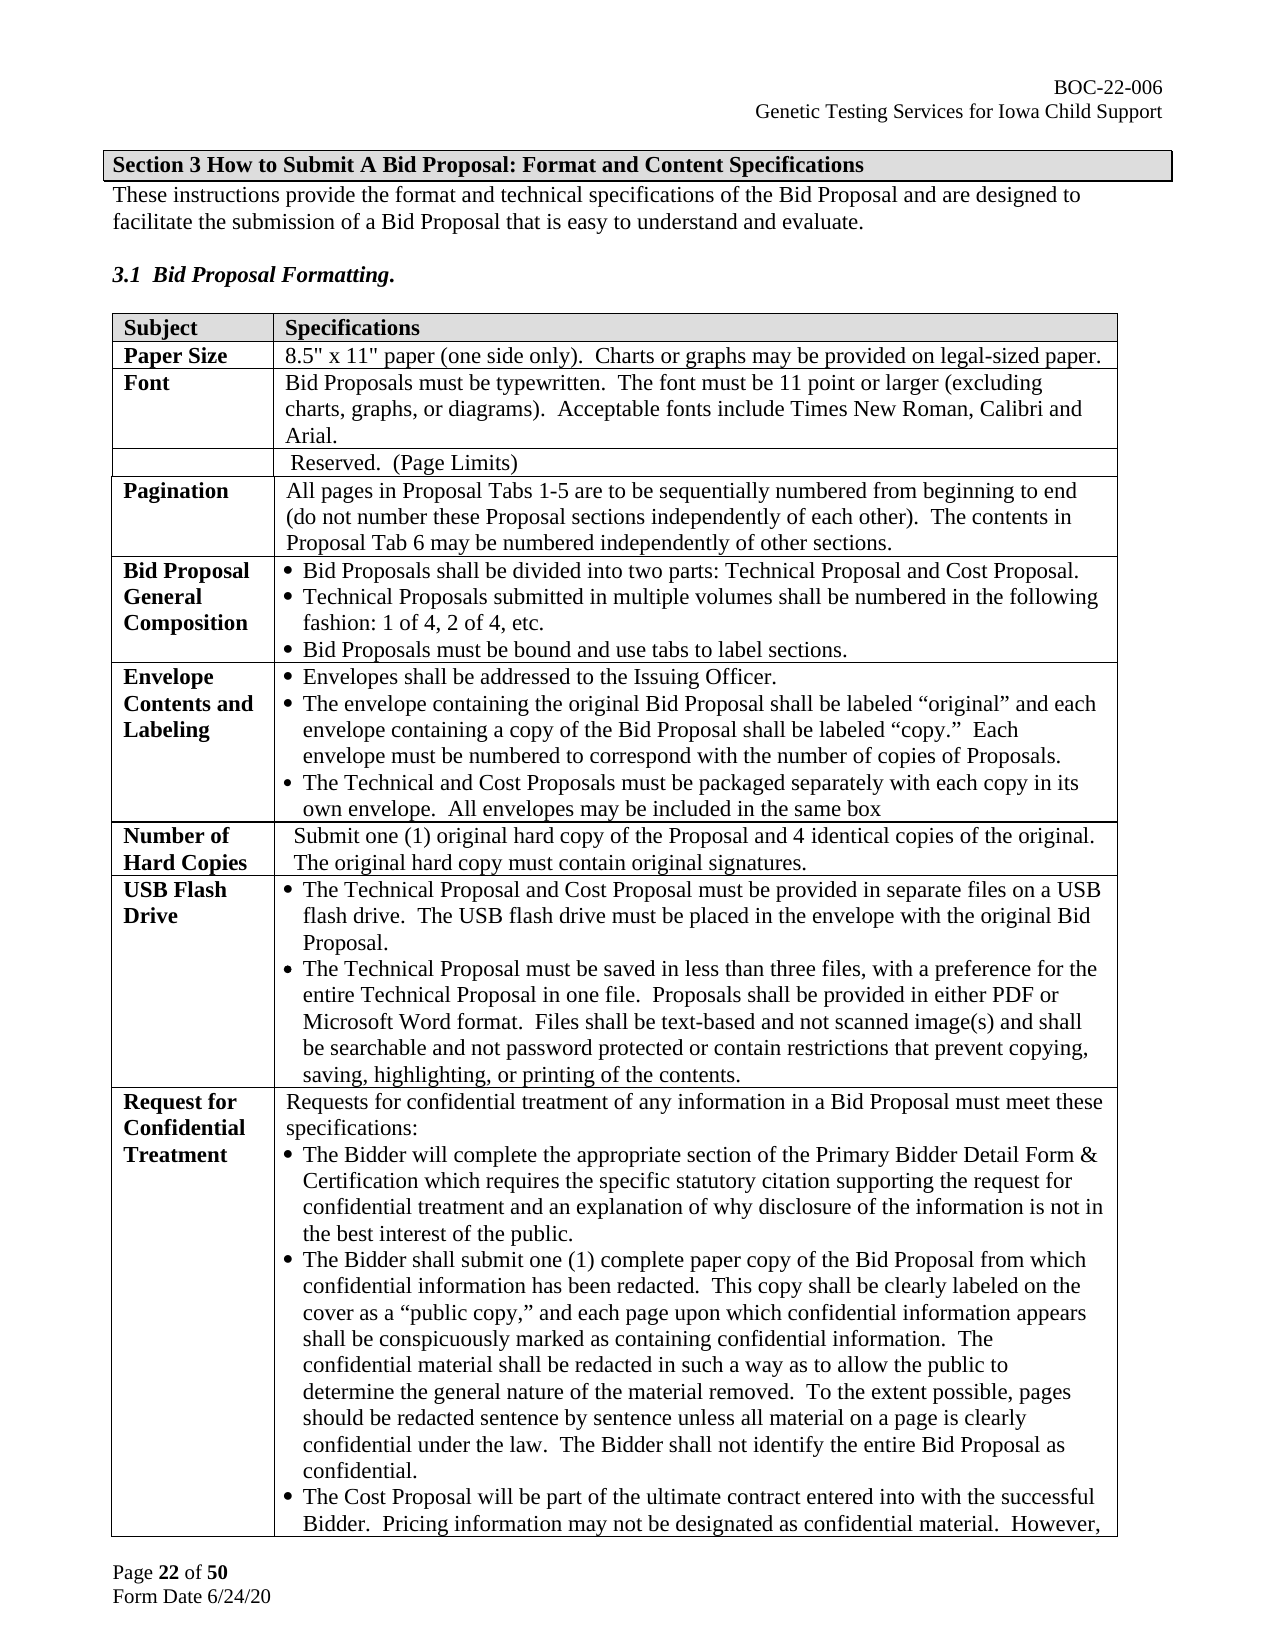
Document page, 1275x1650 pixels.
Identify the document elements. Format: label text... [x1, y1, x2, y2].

table_cell Bid Proposals must be typewritten. The font must be 11 point or larger (excluding charts, graphs, or diagrams). Acceptable fonts include Times New Roman, Calibri and Arial. [274, 369, 1117, 448]
table_cell Pagination [112, 477, 274, 556]
text 3.1 Bid Proposal Formatting. [112, 261, 1162, 287]
table_cell 8.5" x 11" paper (one side only). Charts or graphs may be provided on legal-sized paper. [274, 342, 1117, 368]
table_cell Request for Confidential Treatment [112, 1088, 274, 1536]
table_cell [113, 449, 273, 476]
table_cell The Technical Proposal and Cost Proposal must be provided in separate files on a USB flash drive. The USB flash drive must be placed in the envelope with the original Bid Proposal. The Technical Proposal must be saved in less than three files, with a preference for the entire Technical Proposal in one file. Proposals shall be provided in either PDF or Microsoft Word format. Files shall be text-based and not scanned image(s) and shall be searchable and not password protected or contain restrictions that prevent copying, saving, highlighting, or printing of the contents. [275, 876, 1117, 1087]
table_cell Reserved. (Page Limits) [274, 449, 1117, 476]
table_cell Number of Hard Copies [112, 823, 274, 875]
table_header Specifications [274, 314, 1117, 341]
table_cell All pages in Proposal Tabs 1-5 are to be sequentially numbered from beginning to end (do not number these Proposal sections independently of each other). The contents in Proposal Tab 6 may be numbered independently of other sections. [275, 477, 1117, 556]
table_cell Submit one (1) original hard copy of the Proposal and 4 identical copies of the original. The original hard copy must contain original signatures. [275, 823, 1117, 875]
table_cell Paper Size [113, 342, 273, 368]
table_cell Bid Proposal General Composition [112, 557, 274, 662]
text Section 3 How to Submit A Bid Proposal: Format and Content Specifications [104, 151, 1171, 180]
table_cell Bid Proposals shall be divided into two parts: Technical Proposal and Cost Proposal. Technical Proposals submitted in multiple volumes shall be numbered in the following fashion: 1 of 4, 2 of 4, etc. Bid Proposals must be bound and use tabs to label sections. [275, 557, 1117, 662]
table_cell USB Flash Drive [112, 876, 274, 1087]
table_cell Envelopes shall be addressed to the Issuing Officer. The envelope containing the original Bid Proposal shall be labeled “original” and each envelope containing a copy of the Bid Proposal shall be labeled “copy.” Each envelope must be numbered to correspond with the number of copies of Proposals. The Technical and Cost Proposals must be packaged separately with each copy in its own envelope. All envelopes may be included in the same box [275, 663, 1117, 821]
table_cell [275, 1088, 1117, 1536]
table_cell Envelope Contents and Labeling [112, 663, 274, 821]
text These instructions provide the format and technical specifications of the Bid Proposal and are designed to facilitate the submission of a Bid Proposal that is easy to understand and evaluate. [112, 182, 1162, 234]
table_cell Font [113, 369, 273, 448]
table_header Subject [113, 314, 273, 341]
